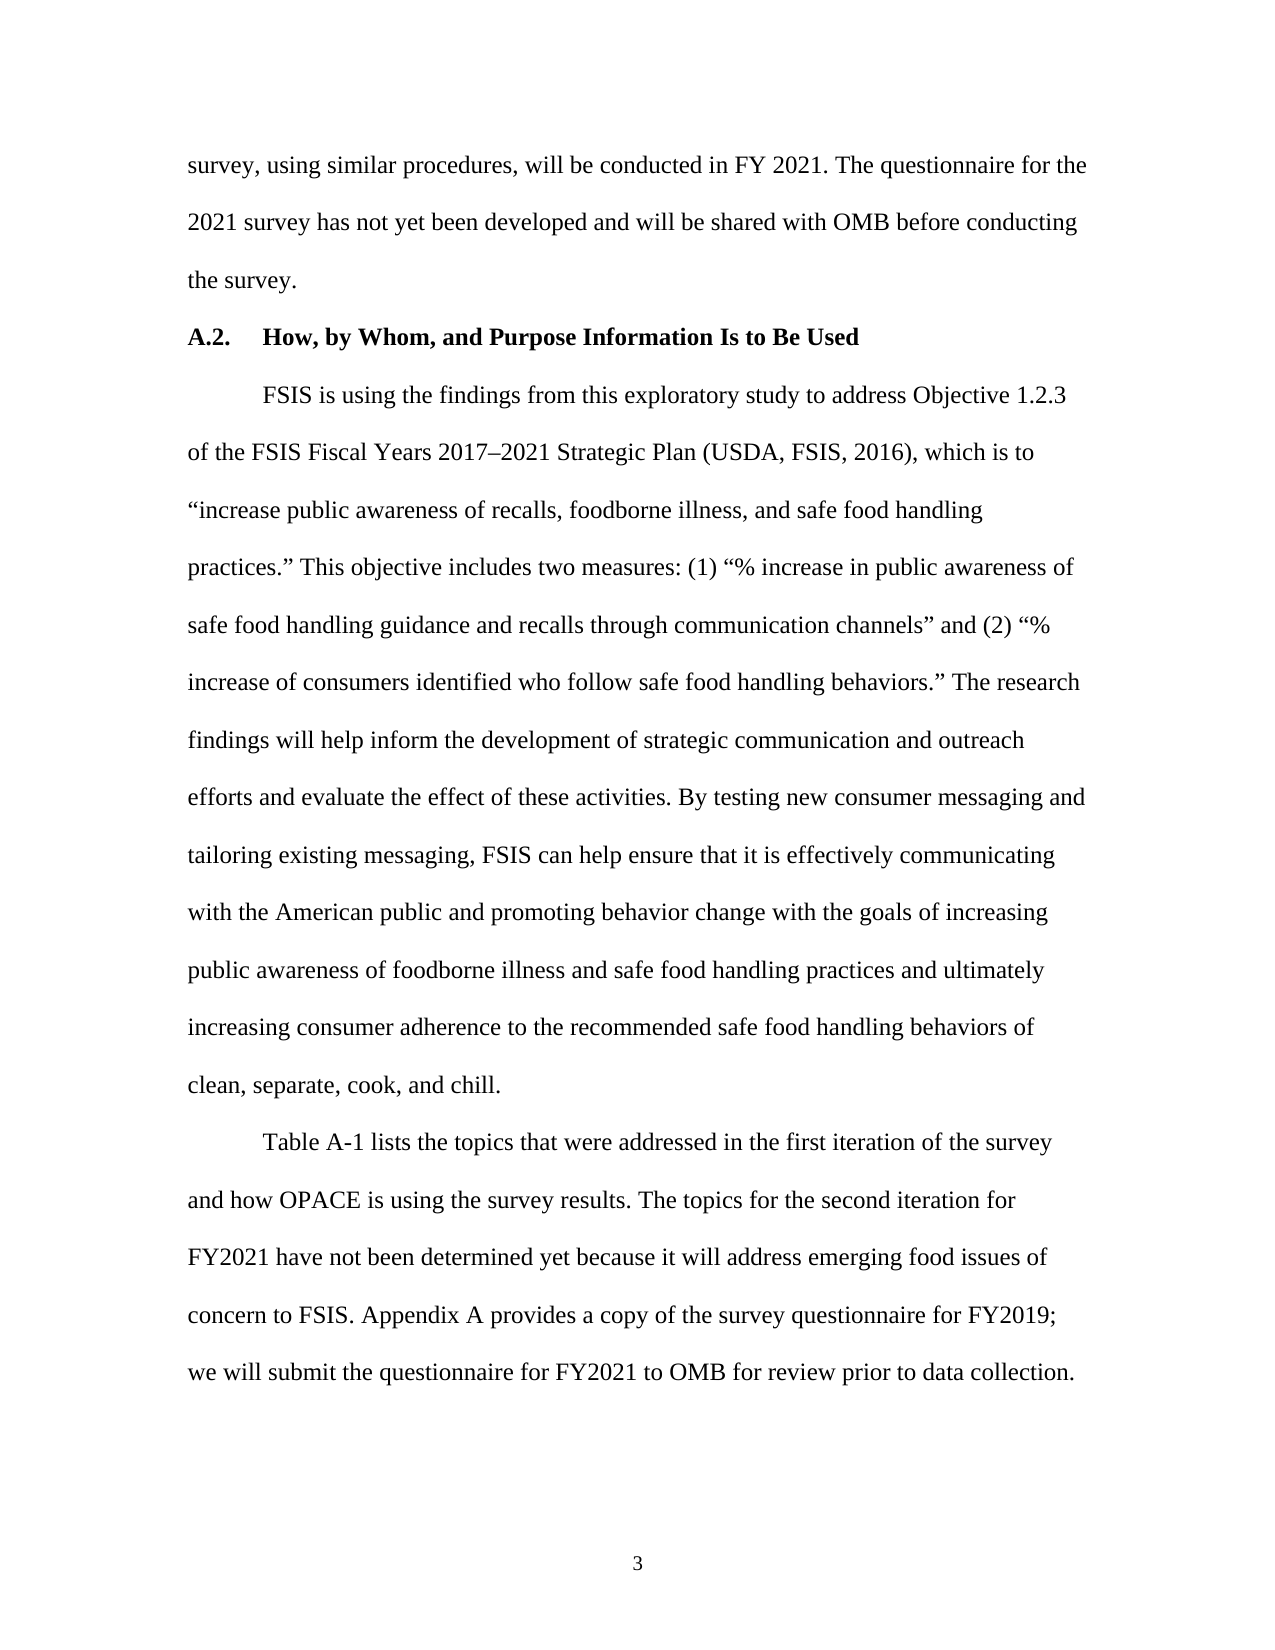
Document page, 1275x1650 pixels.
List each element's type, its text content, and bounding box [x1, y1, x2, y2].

text FSIS is using the findings from this exploratory study to address Objective 1.2.3 of the FSIS Fiscal Years 2017–2021 Strategic Plan (USDA, FSIS, 2016), which is to “increase public awareness of recalls, foodborne illness, and safe food handling practices.” This objective includes two measures: (1) “% increase in public awareness of safe food handling guidance and recalls through communication channels” and (2) “% increase of consumers identified who follow safe food handling behaviors.” The research findings will help inform the development of strategic communication and outreach efforts and evaluate the effect of these activities. By testing new consumer messaging and tailoring existing messaging, FSIS can help ensure that it is effectively communicating with the American public and promoting behavior change with the goals of increasing public awareness of foodborne illness and safe food handling practices and ultimately increasing consumer adherence to the recommended safe food handling behaviors of clean, separate, cook, and chill. [187, 380, 1087, 1099]
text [187, 150, 1087, 294]
subtitle A.2. How, by Whom, and Purpose Information Is to Be Used [187, 322, 1087, 351]
text Table A-1 lists the topics that were addressed in the first iteration of the survey and how OPACE is using the survey results. The topics for the second iteration for FY2021 have not been determined yet because it will address emerging food issues of concern to FSIS. Appendix A provides a copy of the survey questionnaire for FY2019; we will submit the questionnaire for FY2021 to OMB for review prior to data collection. [187, 1127, 1087, 1386]
